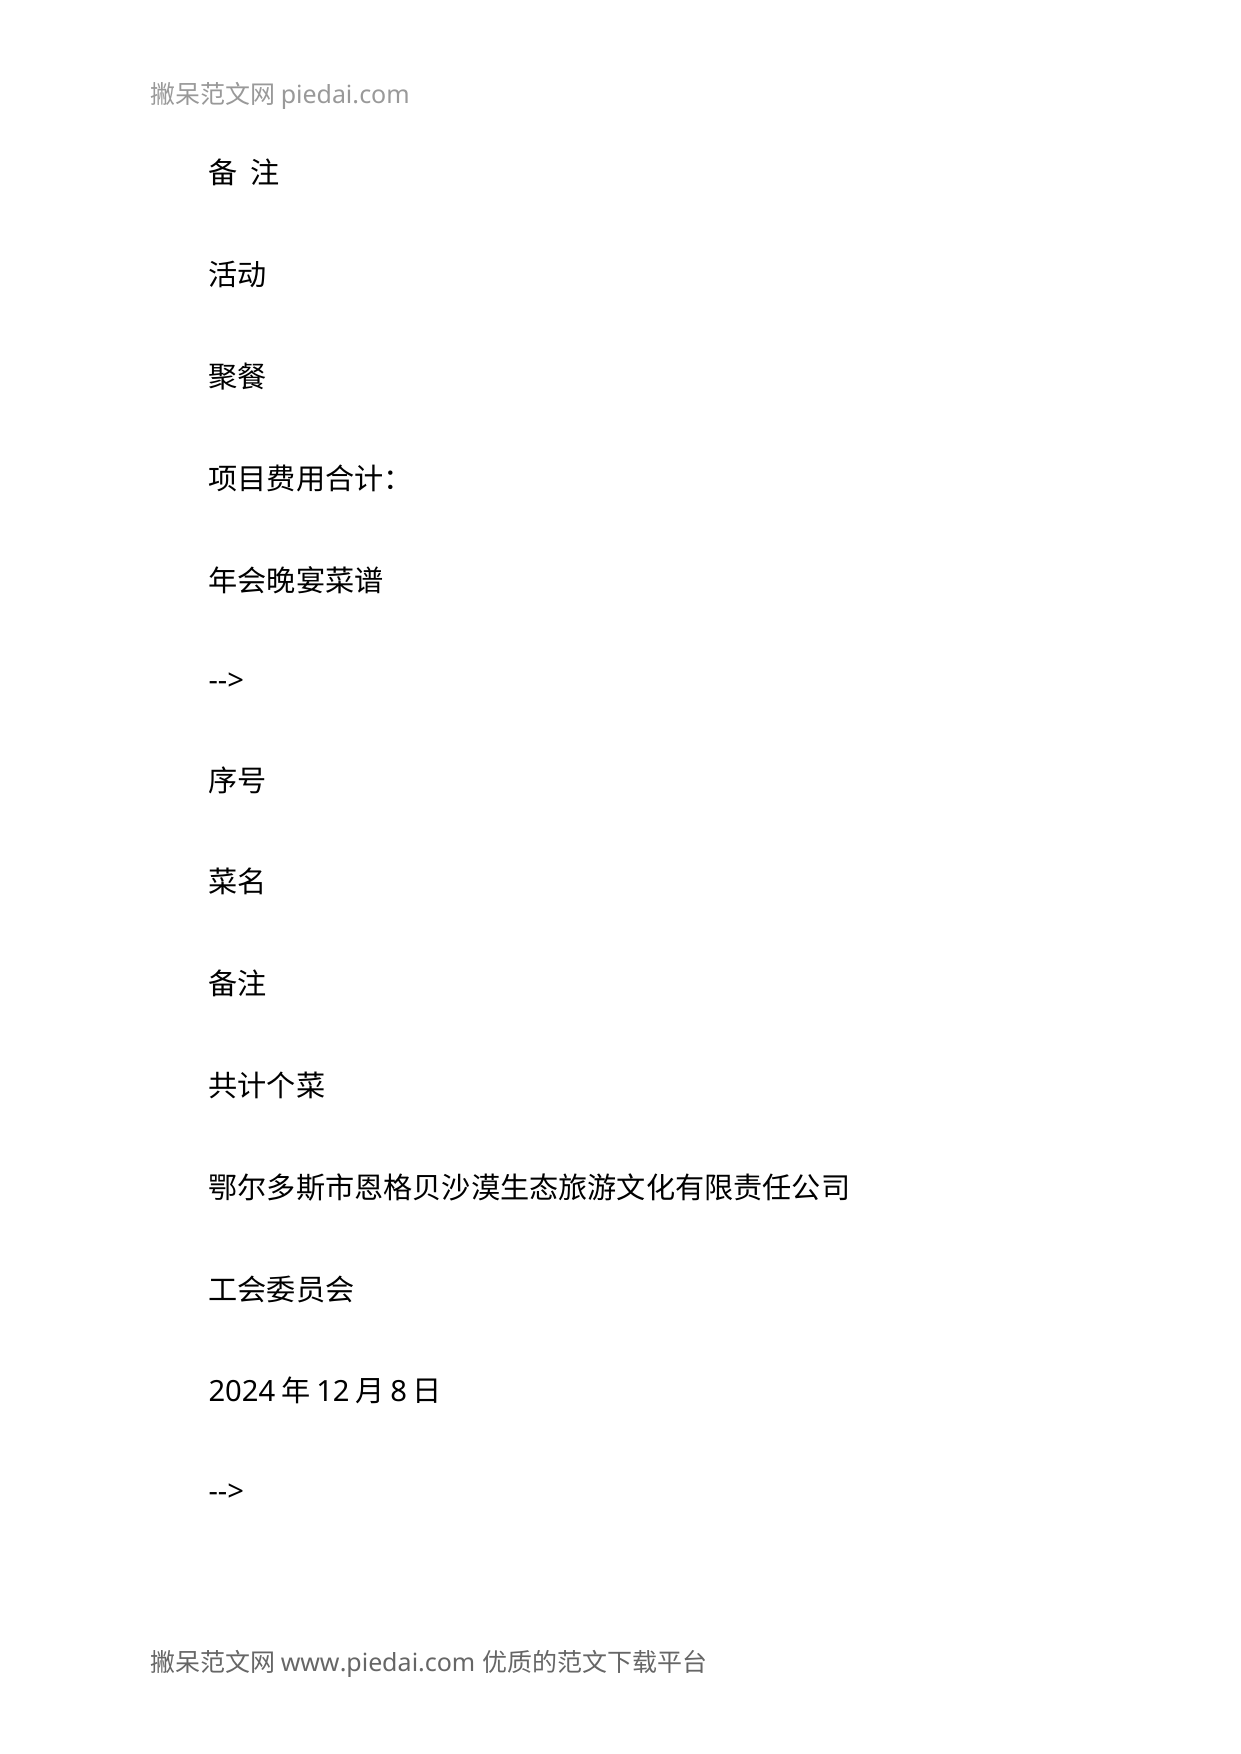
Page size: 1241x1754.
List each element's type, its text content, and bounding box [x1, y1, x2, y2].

text 年会晚宴菜谱 [150, 557, 1090, 599]
text 序号 [150, 757, 1090, 799]
text --> [150, 659, 1090, 698]
text 项目费用合计： [150, 455, 1090, 498]
text 工会委员会 [150, 1266, 1090, 1308]
text --> [150, 1470, 1090, 1509]
text 菜名 [150, 859, 1090, 901]
text 聚餐 [150, 353, 1090, 396]
text 共计个菜 [150, 1063, 1090, 1105]
text 活动 [150, 252, 1090, 294]
text 备 注 [150, 150, 1090, 192]
text 备注 [150, 961, 1090, 1003]
text 鄂尔多斯市恩格贝沙漠生态旅游文化有限责任公司 [150, 1164, 1090, 1207]
text 2024年12月8日 [150, 1368, 1090, 1410]
